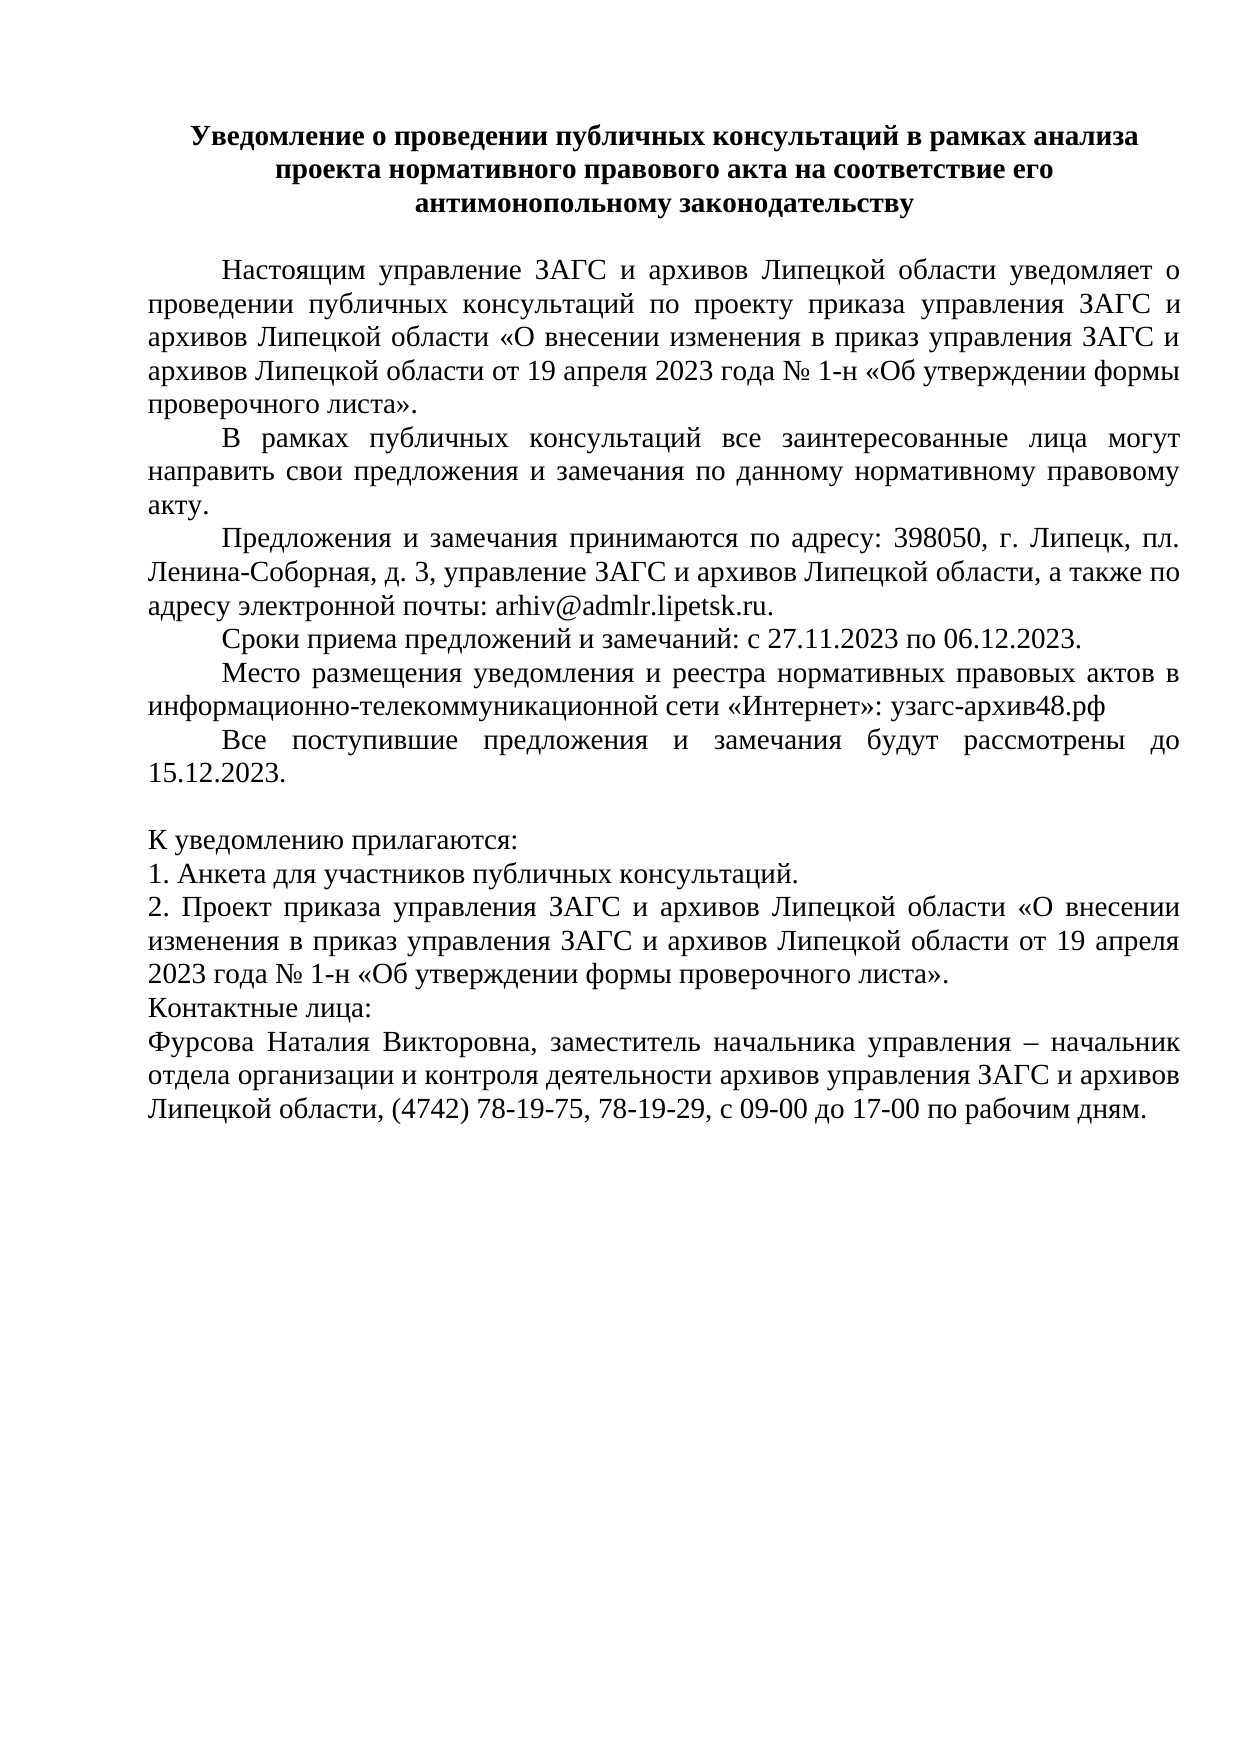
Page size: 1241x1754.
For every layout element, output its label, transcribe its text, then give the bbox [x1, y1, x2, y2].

text К уведомлению прилагаются: [148, 822, 1181, 856]
text Фурсова Наталия Викторовна, заместитель начальника управления – начальник отдела организации и контроля деятельности архивов управления ЗАГС и архивов Липецкой области, (4742) 78-19-75, 78-19-29, с 09-00 до 17-00 по рабочим дням. [148, 1024, 1181, 1124]
text Все поступившие предложения и замечания будут рассмотрены до 15.12.2023. [148, 722, 1181, 789]
text проекта нормативного правового акта на соответствие его антимонопольному законодательству [148, 152, 1181, 219]
text Контактные лица: [148, 990, 1181, 1024]
text В рамках публичных консультаций все заинтересованные лица могут направить свои предложения и замечания по данному нормативному правовому акту. [148, 420, 1181, 521]
text Настоящим управление ЗАГС и архивов Липецкой области уведомляет о проведении публичных консультаций по проекту приказа управления ЗАГС и архивов Липецкой области «О внесении изменения в приказ управления ЗАГС и архивов Липецкой области от 19 апреля 2023 года № 1-н «Об утверждении формы проверочного листа». [148, 252, 1181, 420]
text Место размещения уведомления и реестра нормативных правовых актов в информационно-телекоммуникационной сети «Интернет»: узагс-архив48.рф [148, 655, 1181, 722]
text 2. Проект приказа управления ЗАГС и архивов Липецкой области «О внесении изменения в приказ управления ЗАГС и архивов Липецкой области от 19 апреля 2023 года № 1-н «Об утверждении формы проверочного листа». [148, 889, 1181, 990]
text Предложения и замечания принимаются по адресу: 398050, г. Липецк, пл. Ленина-Соборная, д. 3, управление ЗАГС и архивов Липецкой области, а также по адресу электронной почты: arhiv@admlr.lipetsk.ru. [148, 521, 1181, 621]
text 1. Анкета для участников публичных консультаций. [148, 856, 1181, 889]
text Сроки приема предложений и замечаний: с 27.11.2023 по 06.12.2023. [148, 621, 1181, 655]
text Уведомление о проведении публичных консультаций в рамках анализа [148, 118, 1181, 152]
